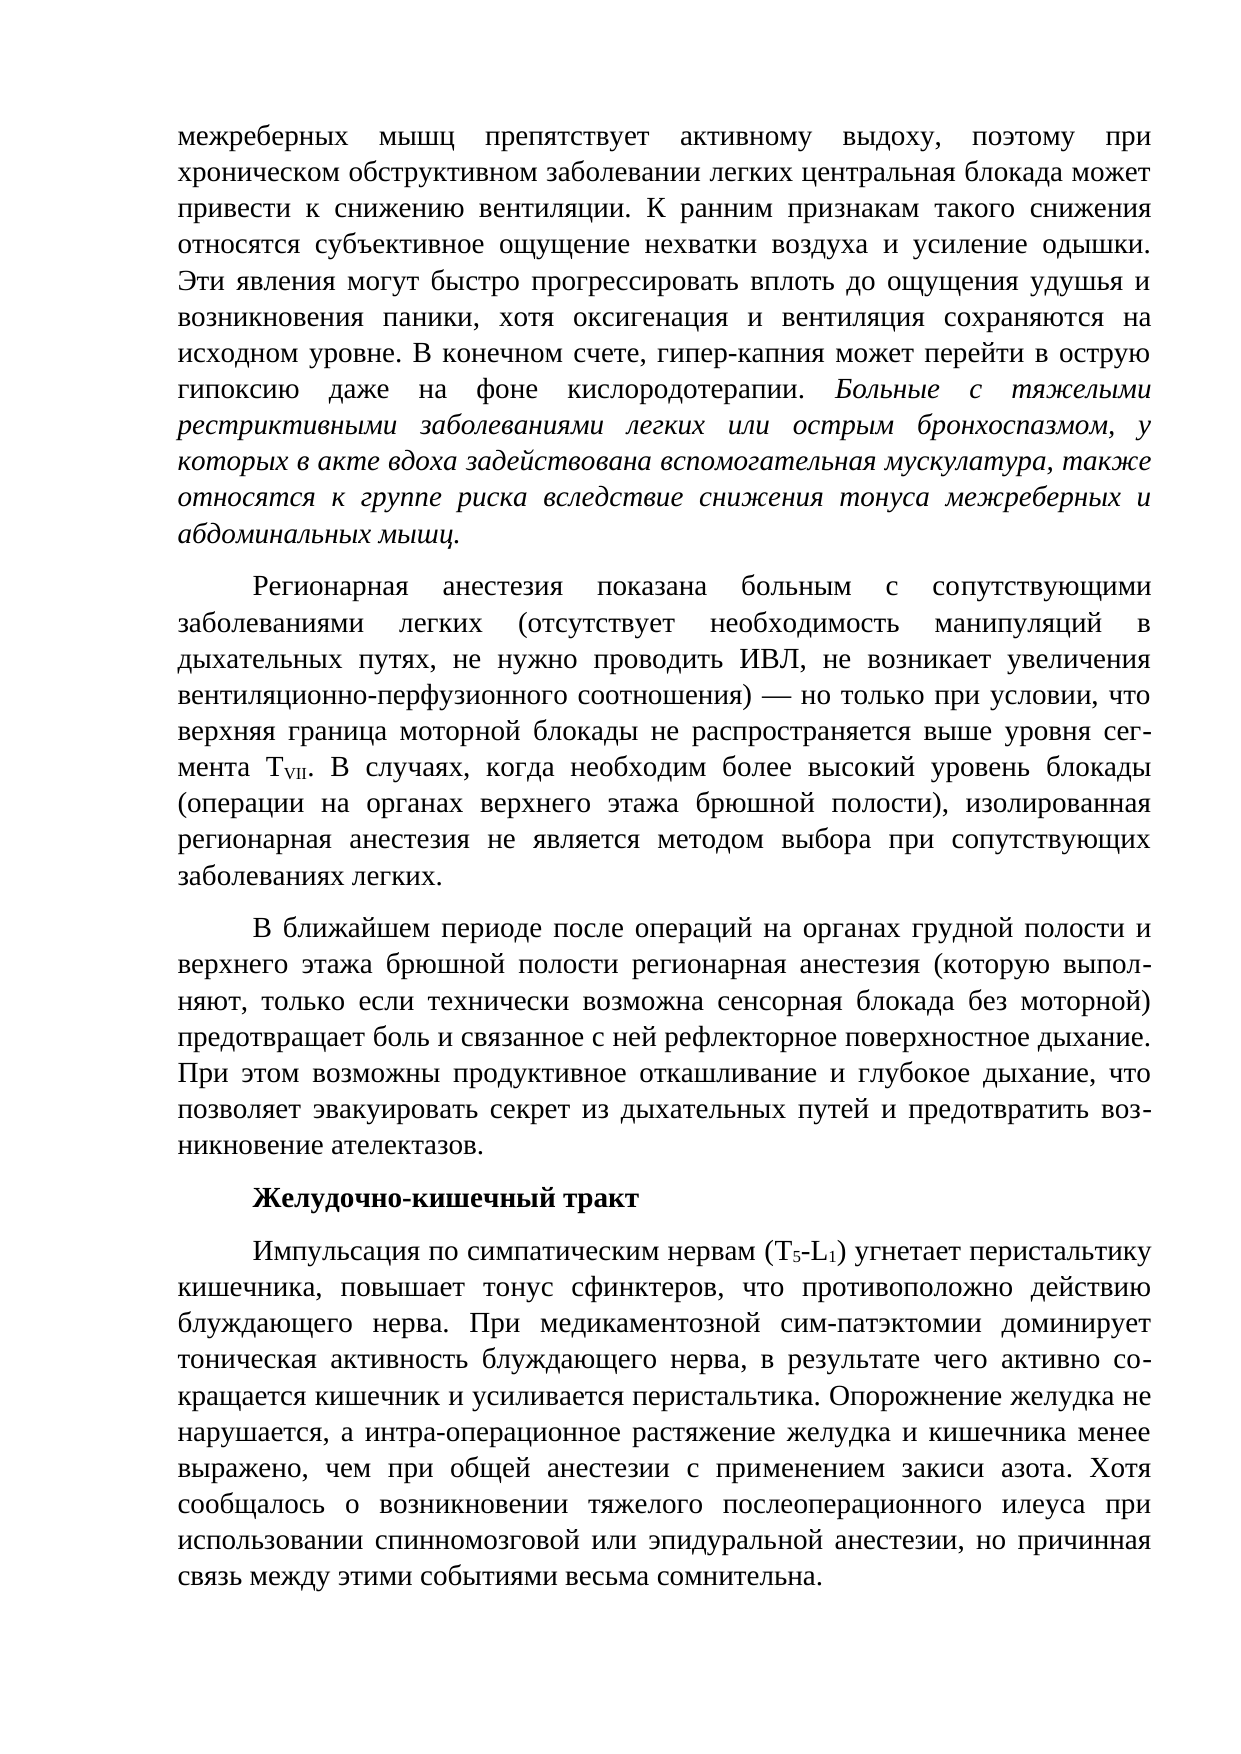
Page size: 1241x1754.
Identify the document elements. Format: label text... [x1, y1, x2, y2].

text Импульсация по симпатическим нервам (T5-L1) угнетает перистальтику кишечника, повышает тонус сфинктеров, что противоположно действию блуждающего нерва. При медикаментозной сим-патэктомии доминирует тоническая активность блуждающего нерва, в результате чего активно сокращается кишечник и усиливается перистальтика. Опорожнение желудка не нарушается, а интра-операционное растяжение желудка и кишечника менее выражено, чем при общей анестезии с применением закиси азота. Хотя сообщалось о возникновении тяжелого послеоперационного илеуса при использовании спинномозговой или эпидуральной анестезии, но причинная связь между этими событиями весьма сомнительна. [177, 1233, 1152, 1592]
text Регионарная анестезия показана больным с сопутствующими заболеваниями легких (отсутствует необходимость манипуляций в дыхательных путях, не нужно проводить ИВЛ, не возникает увеличения вентиляционно-перфузионного соотношения) — но только при условии, что верхняя граница моторной блокады не распространяется выше уровня сегмента ТVII. В случаях, когда необходим более высокий уровень блокады (операции на органах верхнего этажа брюшной полости), изолированная регионарная анестезия не является методом выбора при сопутствующих заболеваниях легких. [177, 568, 1152, 891]
text В ближайшем периоде после операций на органах грудной полости и верхнего этажа брюшной полости регионарная анестезия (которую выполняют, только если технически возможна сенсорная блокада без моторной) предотвращает боль и связанное с ней рефлекторное поверхностное дыхание. При этом возможны продуктивное откашливание и глубокое дыхание, что позволяет эвакуировать секрет из дыхательных путей и предотвратить возникновение ателектазов. [177, 911, 1152, 1161]
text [177, 118, 1152, 549]
text Желудочно-кишечный тракт [177, 1180, 1152, 1214]
